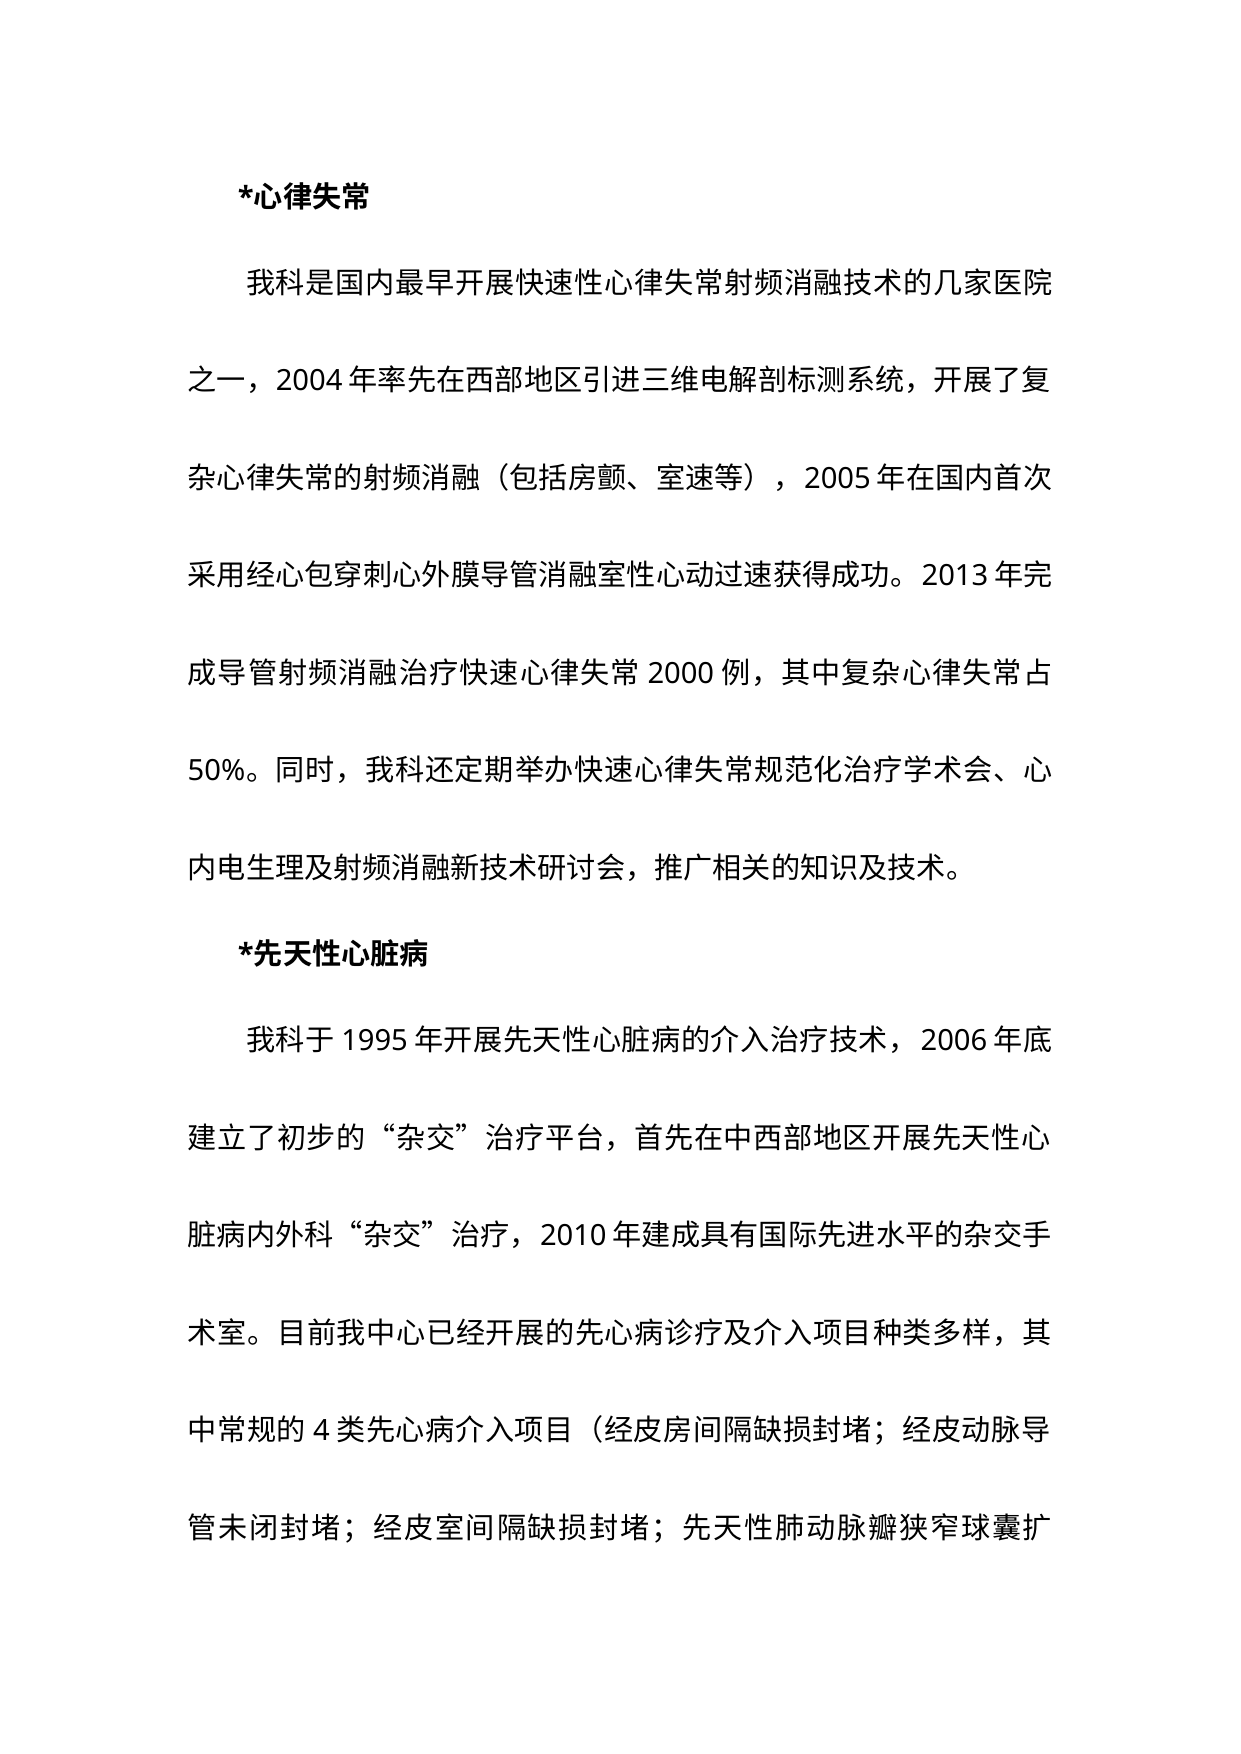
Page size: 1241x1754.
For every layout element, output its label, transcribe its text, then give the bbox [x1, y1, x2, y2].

text *先天性心脏病 [187, 919, 1053, 984]
text 我科是国内最早开展快速性心律失常射频消融技术的几家医院之一，2004年率先在西部地区引进三维电解剖标测系统，开展了复杂心律失常的射频消融（包括房颤、室速等），2005年在国内首次采用经心包穿刺心外膜导管消融室性心动过速获得成功。2013年完成导管射频消融治疗快速心律失常2000例，其中复杂心律失常占50%。同时，我科还定期举办快速心律失常规范化治疗学术会、心内电生理及射频消融新技术研讨会，推广相关的知识及技术。 [187, 248, 1053, 898]
text *心律失常 [187, 162, 1053, 227]
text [187, 1005, 1053, 1558]
